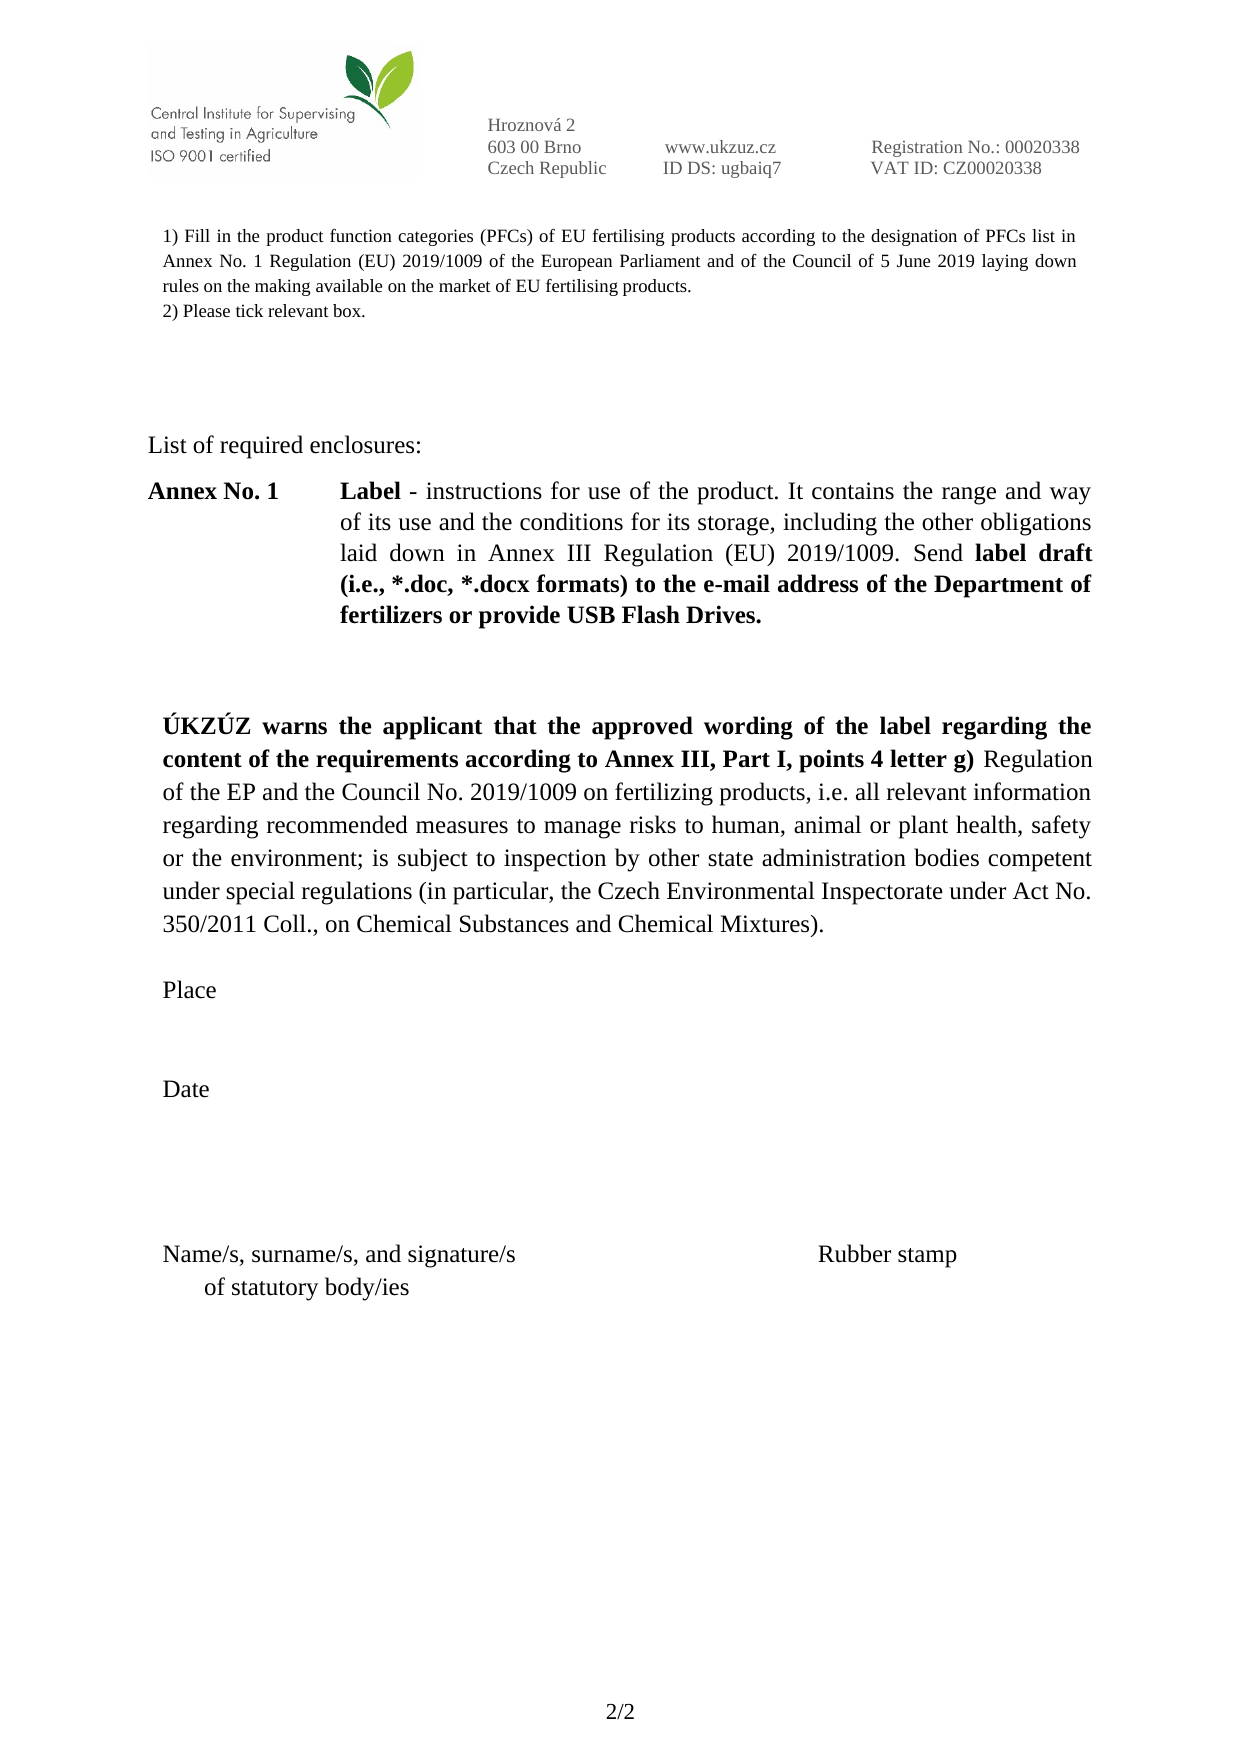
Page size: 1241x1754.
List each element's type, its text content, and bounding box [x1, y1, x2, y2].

text List of required enclosures: [148, 430, 1092, 458]
text 2) Please tick relevant box. [162, 299, 1078, 321]
text ÚKZÚZ warns the applicant that the approved wording of the label regarding the content of the requirements according to Annex III, Part I, points 4 letter g) Regulation of the EP and the Council No. 2019/1009 on fertilizing products, i.e. all relevant information regarding recommended measures to manage risks to human, animal or plant health, safety or the environment; is subject to inspection by other state administration bodies competent under special regulations (in particular, the Czech Environmental Inspectorate under Act No. 350/2011 Coll., on Chemical Substances and Chemical Mixtures). [162, 711, 1093, 938]
text Name/s, surname/s, and signature/s Rubber stamp [162, 1239, 1078, 1268]
text of statutory body/ies [148, 1272, 1092, 1301]
text 1) Fill in the product function categories (PFCs) of EU fertilising products according to the designation of PFCs list in Annex No. 1 Regulation (EU) 2019/1009 of the European Parliament and of the Council of 5 June 2019 laying down rules on the making available on the market of EU fertilising products. [162, 225, 1078, 296]
picture [147, 43, 422, 178]
text Place [162, 975, 1078, 1004]
text Date [162, 1074, 1078, 1103]
text Annex No. 1 Label - instructions for use of the product. It contains the range and way of its use and the conditions for its storage, including the other obligations laid down in Annex III Regulation (EU) 2019/1009. Send label draft (i.e., *.doc, *.docx formats) to the e-mail address of the Department of fertilizers or provide USB Flash Drives. [148, 476, 1092, 629]
